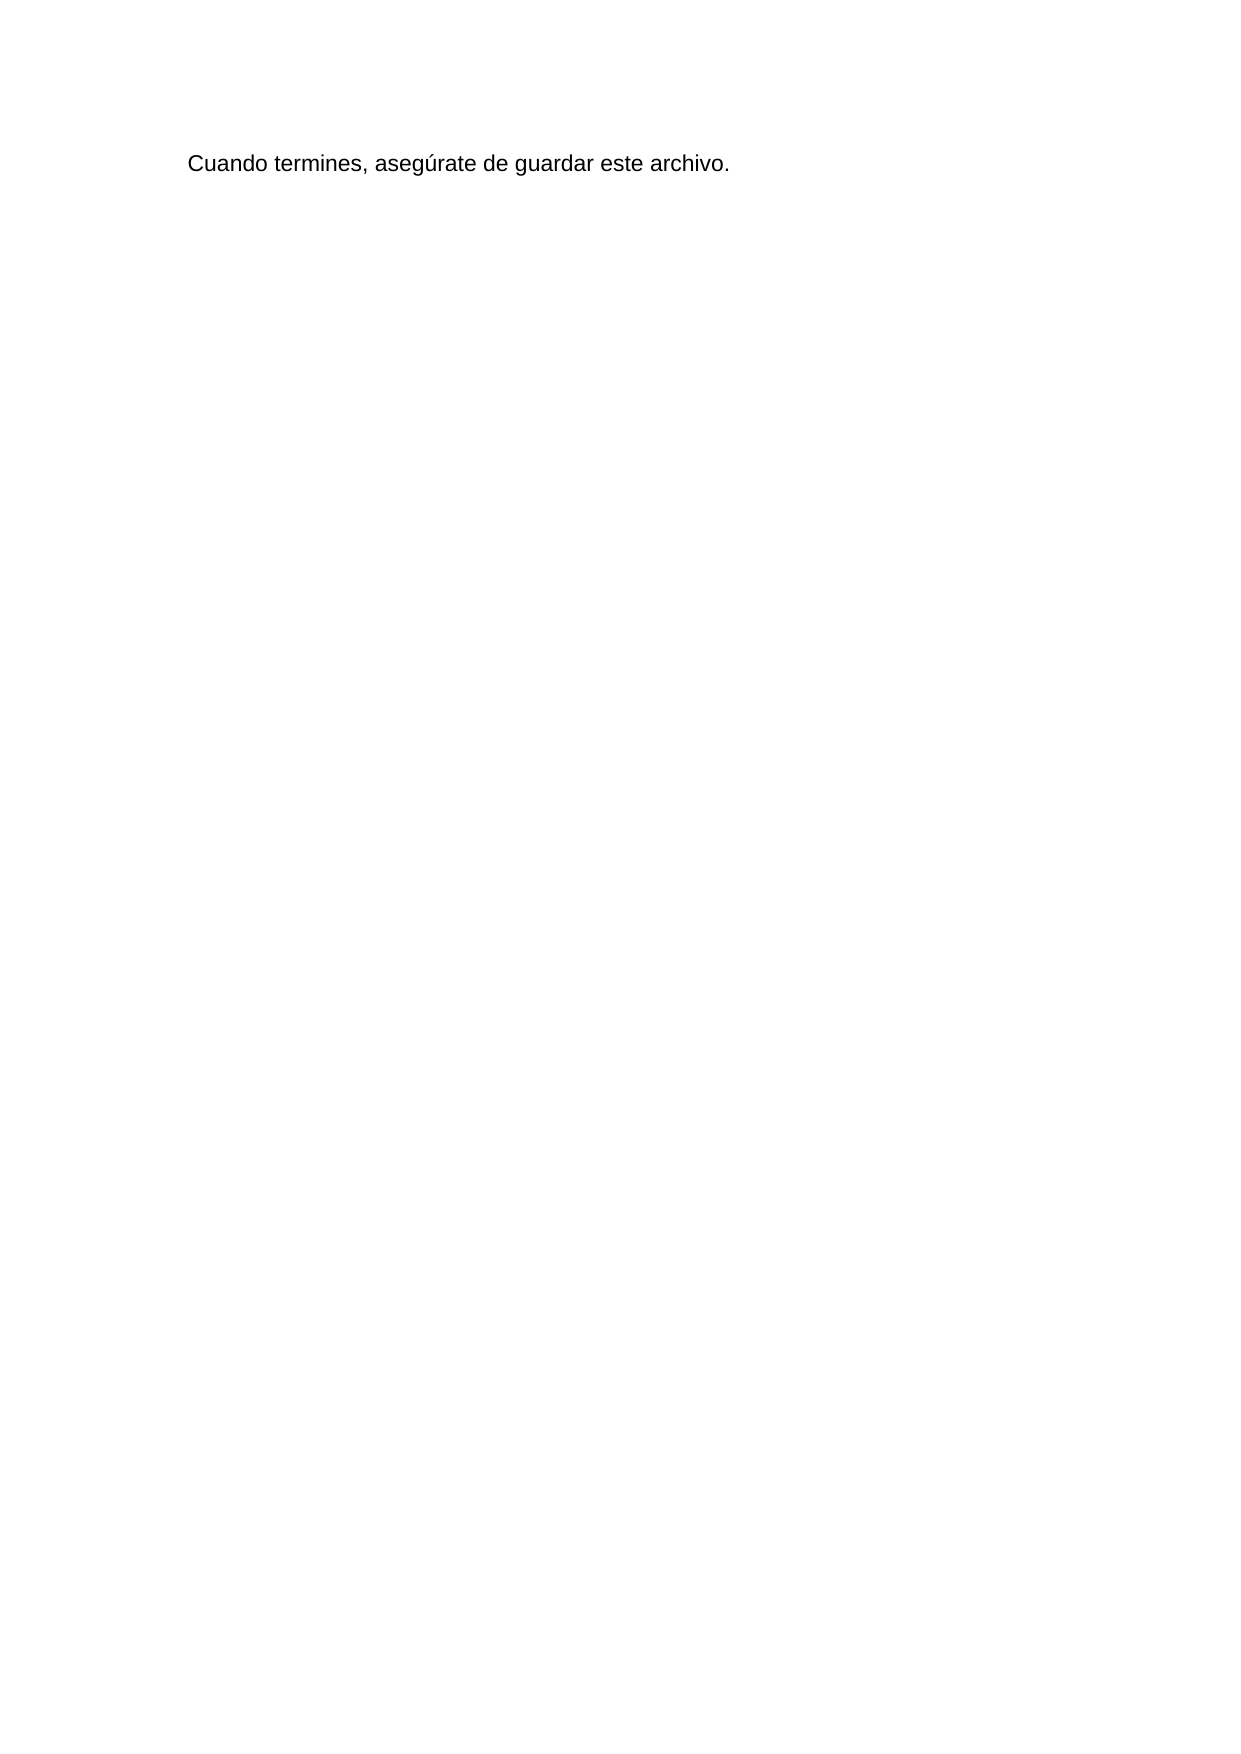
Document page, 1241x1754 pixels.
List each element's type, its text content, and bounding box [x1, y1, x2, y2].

text Cuando termines, asegúrate de guardar este archivo. [187, 150, 1053, 176]
